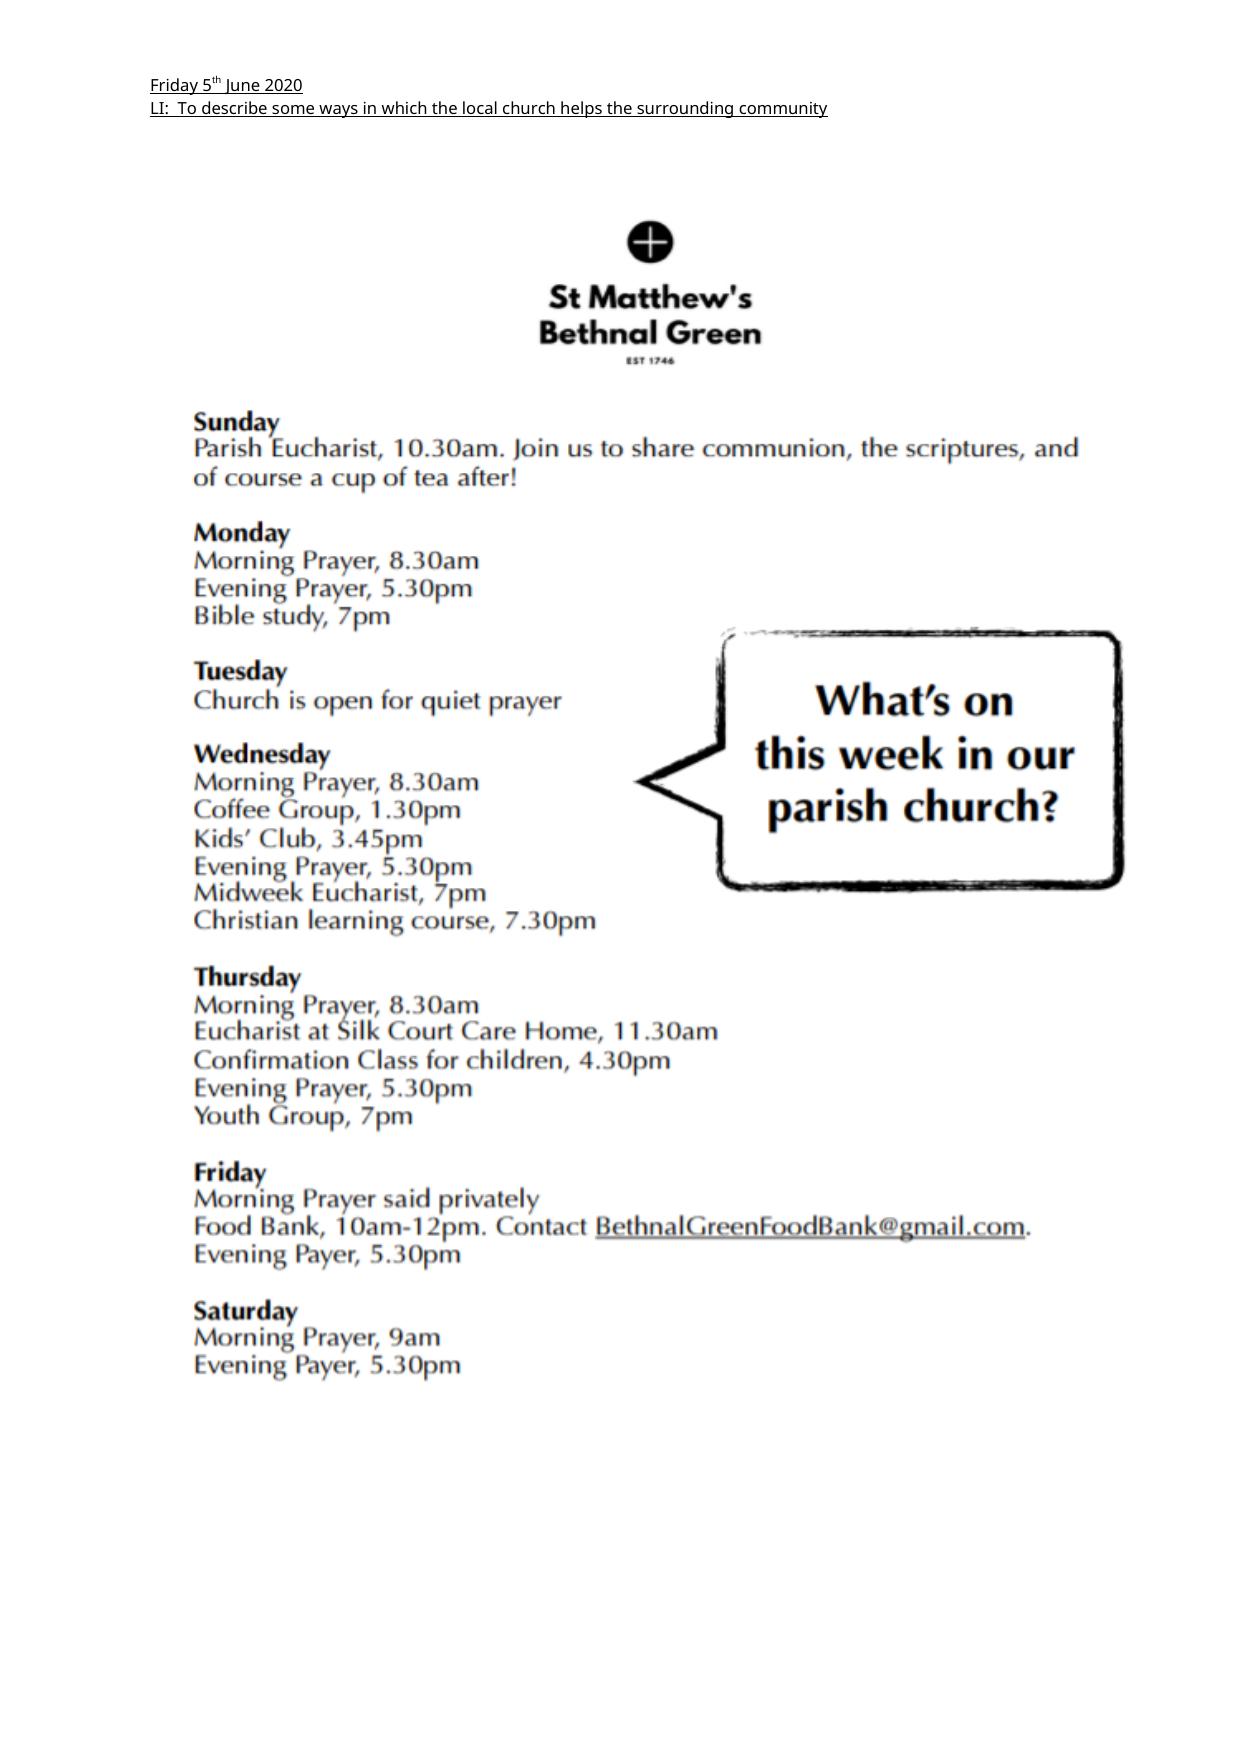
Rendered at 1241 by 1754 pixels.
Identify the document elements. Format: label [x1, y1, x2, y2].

picture [150, 203, 1171, 1405]
